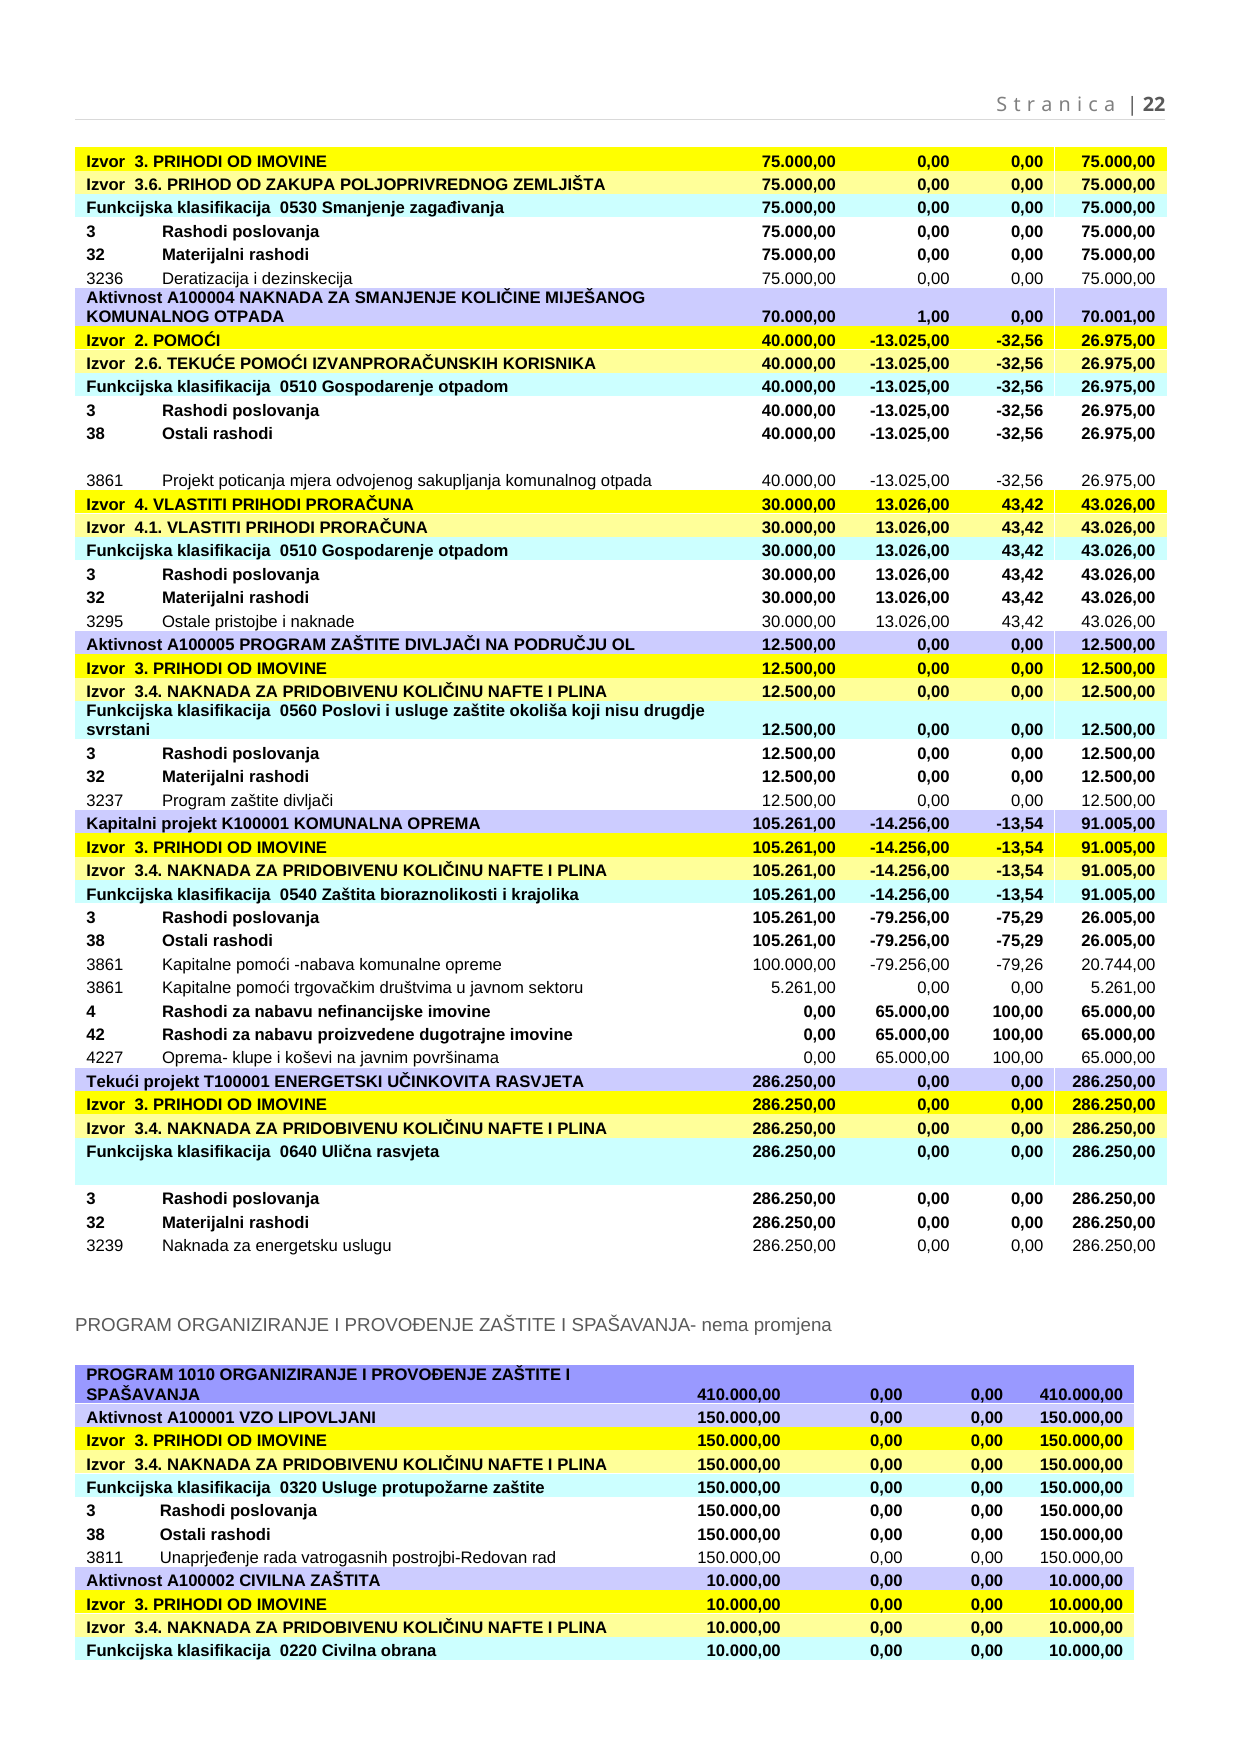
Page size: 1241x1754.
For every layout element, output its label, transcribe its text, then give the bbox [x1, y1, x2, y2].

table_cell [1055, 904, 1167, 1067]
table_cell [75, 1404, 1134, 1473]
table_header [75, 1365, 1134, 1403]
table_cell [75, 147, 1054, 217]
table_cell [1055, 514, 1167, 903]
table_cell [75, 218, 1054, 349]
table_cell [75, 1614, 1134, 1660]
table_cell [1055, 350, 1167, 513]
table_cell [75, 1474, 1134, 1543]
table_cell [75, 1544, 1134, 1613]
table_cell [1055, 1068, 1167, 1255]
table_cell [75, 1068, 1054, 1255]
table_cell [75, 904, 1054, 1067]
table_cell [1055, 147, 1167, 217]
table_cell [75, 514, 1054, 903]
text PROGRAM ORGANIZIRANJE I PROVOĐENJE ZAŠTITE I SPAŠAVANJA- nema promjena [75, 1313, 1165, 1335]
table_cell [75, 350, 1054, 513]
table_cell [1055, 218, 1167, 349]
